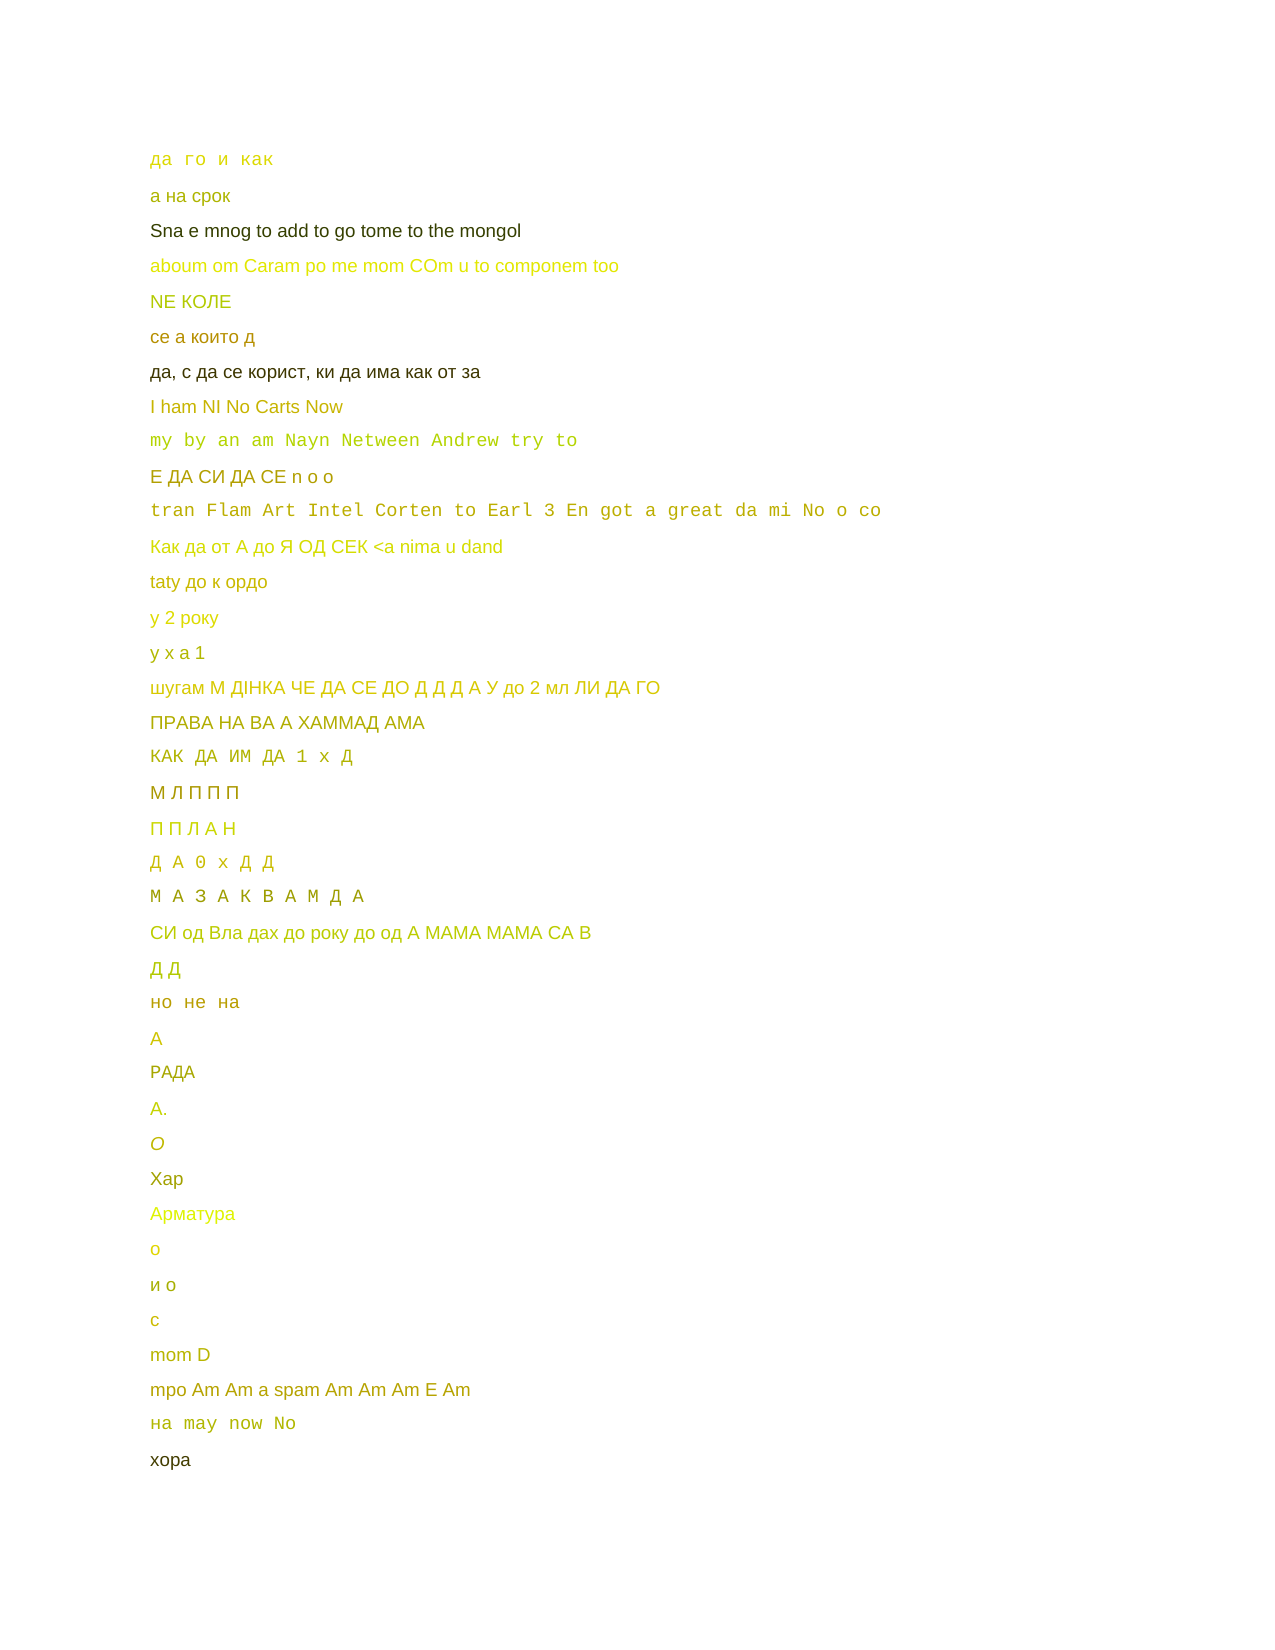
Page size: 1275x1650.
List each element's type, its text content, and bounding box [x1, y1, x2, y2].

text М А З А К В А М Д А [150, 887, 1125, 908]
text mom D [150, 1344, 1125, 1365]
text О [150, 1132, 1125, 1154]
text ПРАВА НА ВА А ХАММАД АМА [150, 712, 1125, 734]
text М Л П П П [150, 782, 1125, 804]
text а на срок [150, 185, 1125, 206]
text да го и как [150, 150, 1125, 171]
text СИ од Вла дах до року до од А МАМА МАМА СА В [150, 922, 1125, 944]
text да, с да се корист, ки да има как от за [150, 361, 1125, 382]
text шугам М ДІНКА ЧЕ ДА СЕ ДО Д Д Д А У до 2 мл ЛИ ДА ГО [150, 677, 1125, 698]
text у х а 1 [150, 642, 1125, 663]
text taty до к ордо [150, 571, 1125, 593]
text Д А 0 х Д Д [150, 852, 1125, 874]
text А [150, 1027, 1125, 1049]
text А. [150, 1097, 1125, 1119]
text Хар [150, 1168, 1125, 1189]
text с [150, 1308, 1125, 1330]
text Арматура [150, 1203, 1125, 1224]
text КАК ДА ИМ ДА 1 x Д [150, 747, 1125, 768]
text но не на [150, 992, 1125, 1014]
text Д Д [150, 957, 1125, 979]
text Sna e mnog to add to go tome to the mongol [150, 220, 1125, 242]
text се а които д [150, 326, 1125, 347]
text tran Flam Art Intel Corten to Earl 3 En got a great da mi No о со [150, 501, 1125, 522]
text хора [150, 1449, 1125, 1471]
text и о [150, 1273, 1125, 1295]
text у 2 року [150, 606, 1125, 628]
text mpo Am Am a spam Am Am Am E Am [150, 1379, 1125, 1401]
text РАДА [150, 1062, 1125, 1084]
text на may now No [150, 1414, 1125, 1435]
text Как да от А до Я ОД СЕК <a nima u dаnd [150, 536, 1125, 558]
text П П Л А Н [150, 817, 1125, 839]
text NE КОЛЕ [150, 290, 1125, 312]
text I ham NI No Carts Now [150, 396, 1125, 418]
text о [150, 1238, 1125, 1260]
text аbоum om Caram po me mom COm u to componem too [150, 255, 1125, 277]
text my by an am Nayn Netween Andrew try to [150, 431, 1125, 452]
text Е ДА СИ ДА СЕ n o o [150, 466, 1125, 488]
